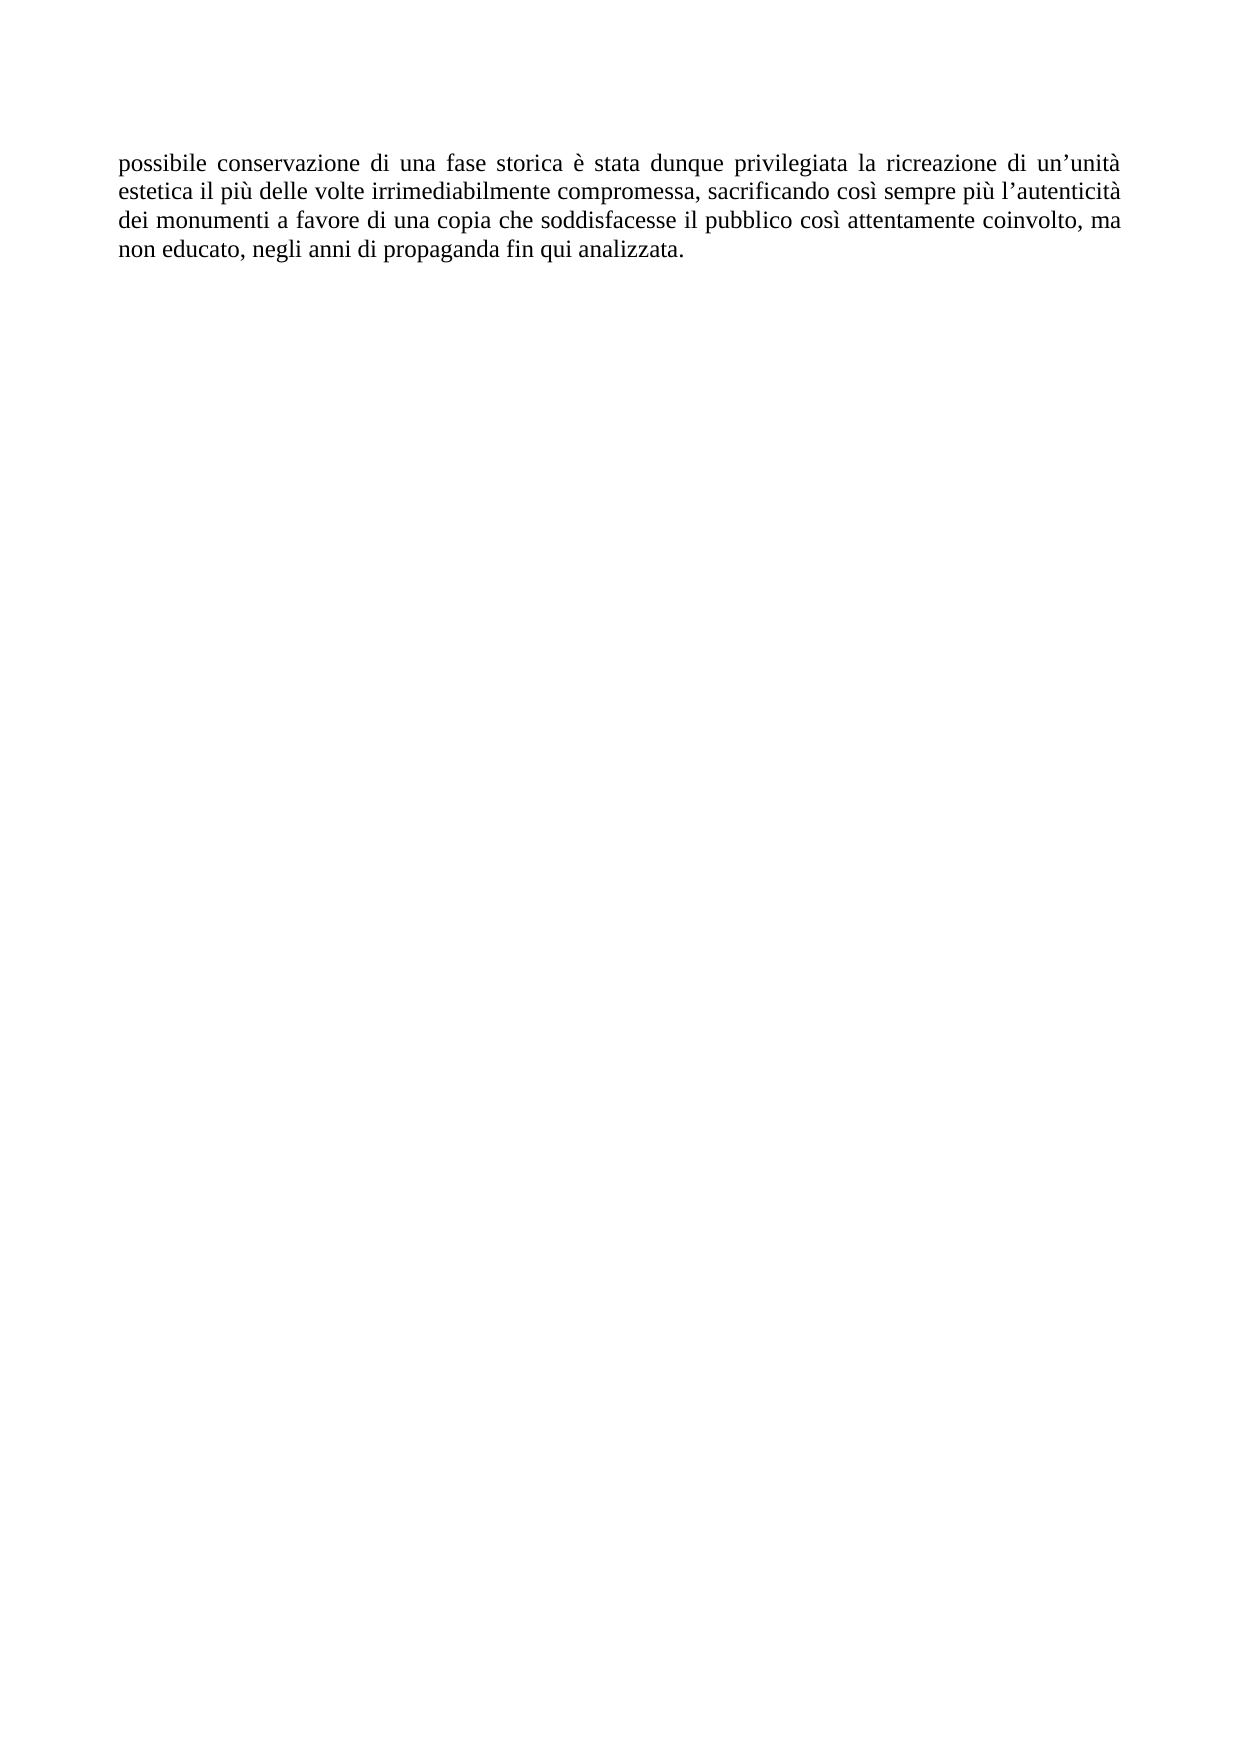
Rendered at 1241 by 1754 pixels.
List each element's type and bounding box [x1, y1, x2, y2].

text [118, 148, 1122, 263]
